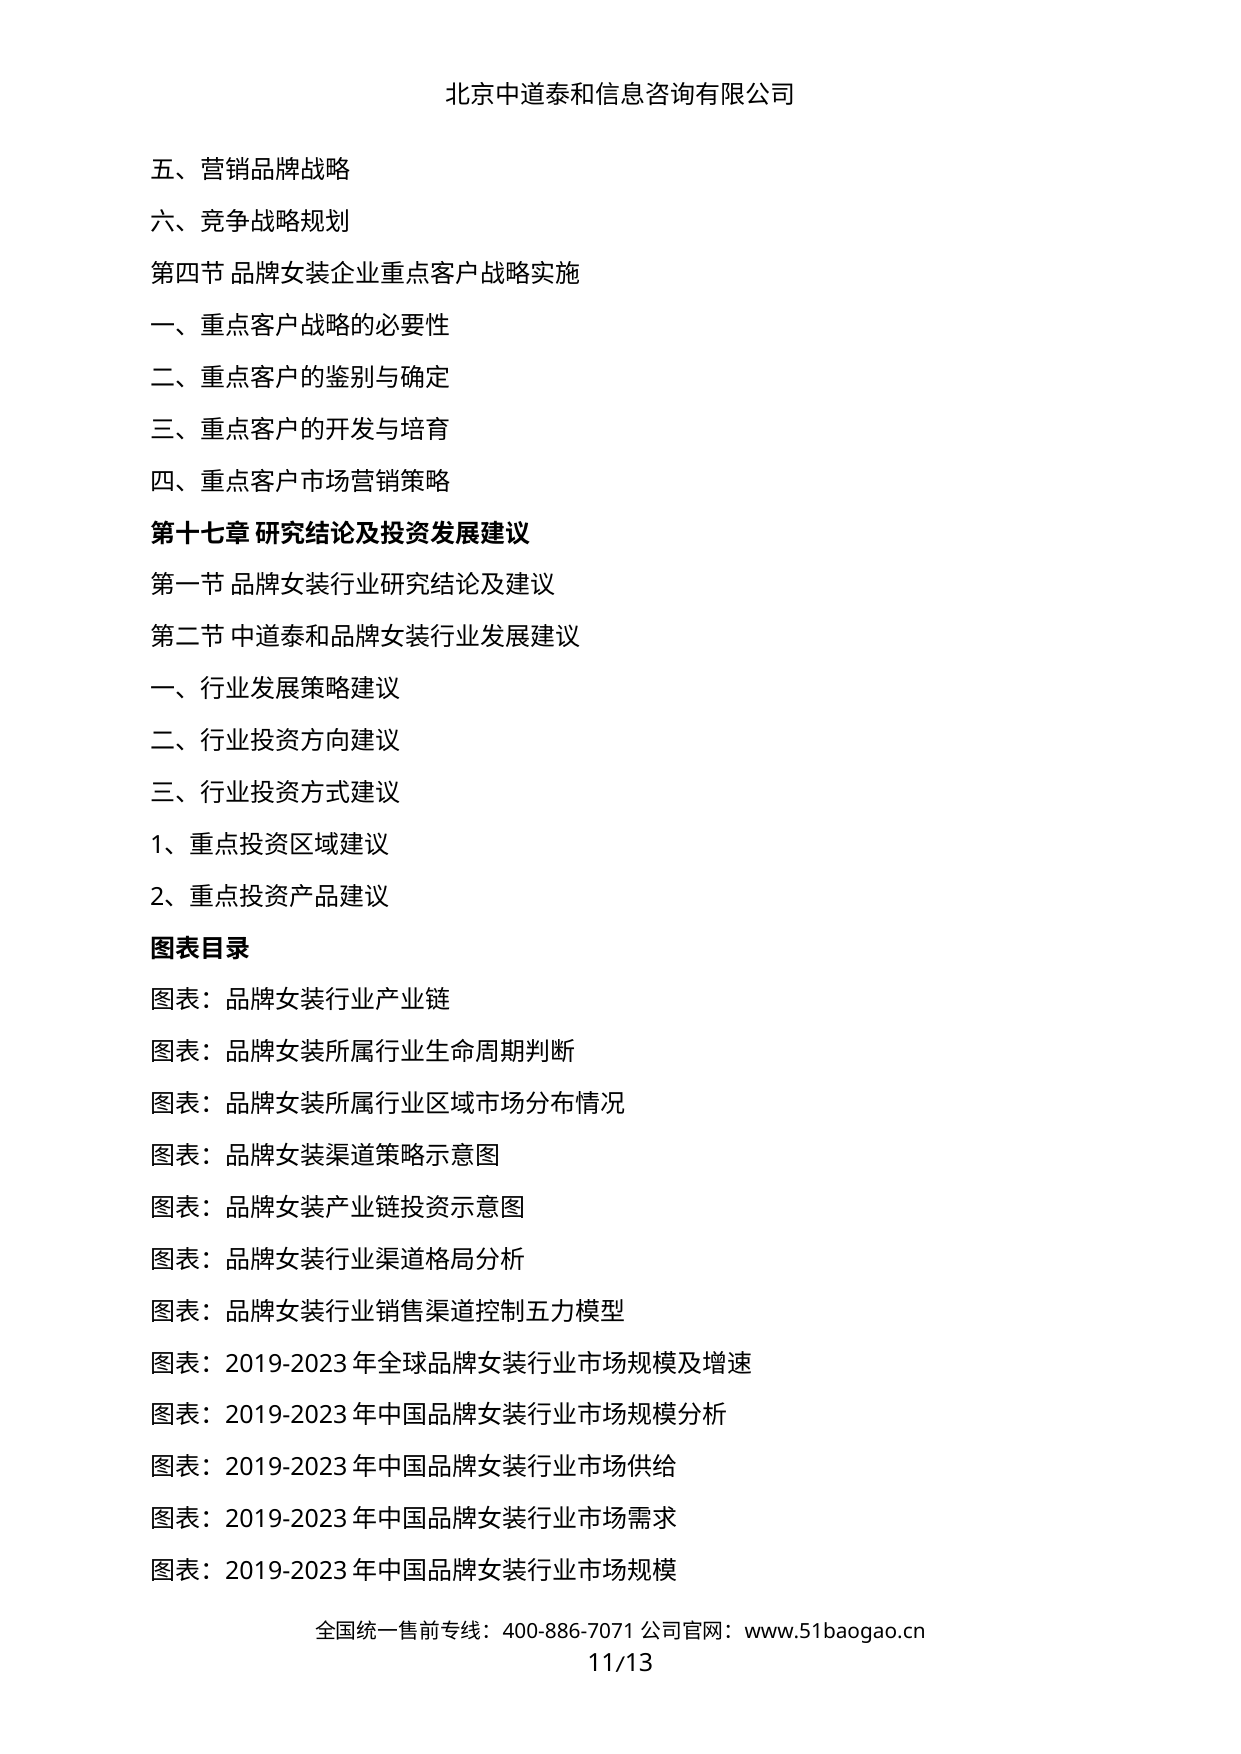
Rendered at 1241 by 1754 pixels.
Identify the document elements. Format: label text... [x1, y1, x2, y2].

text 图表：2019-2023年全球品牌女装行业市场规模及增速 [150, 1343, 1090, 1379]
text 图表：品牌女装产业链投资示意图 [150, 1187, 1090, 1224]
text 图表：品牌女装行业产业链 [150, 980, 1090, 1016]
text 图表目录 [150, 928, 1090, 964]
text 二、重点客户的鉴别与确定 [150, 357, 1090, 394]
text 六、竞争战略规划 [150, 202, 1090, 238]
text 图表：品牌女装所属行业区域市场分布情况 [150, 1084, 1090, 1120]
text 2、重点投资产品建议 [150, 876, 1090, 912]
text 图表：2019-2023年中国品牌女装行业市场供给 [150, 1447, 1090, 1483]
text 第二节 中道泰和品牌女装行业发展建议 [150, 617, 1090, 653]
text 三、行业投资方式建议 [150, 772, 1090, 809]
text 图表：2019-2023年中国品牌女装行业市场需求 [150, 1499, 1090, 1535]
text 1、重点投资区域建议 [150, 824, 1090, 861]
text 一、行业发展策略建议 [150, 669, 1090, 705]
text 图表：品牌女装行业销售渠道控制五力模型 [150, 1291, 1090, 1327]
text 图表：2019-2023年中国品牌女装行业市场规模分析 [150, 1395, 1090, 1431]
text 图表：品牌女装所属行业生命周期判断 [150, 1032, 1090, 1068]
text 三、重点客户的开发与培育 [150, 409, 1090, 446]
text 五、营销品牌战略 [150, 150, 1090, 186]
text 二、行业投资方向建议 [150, 721, 1090, 757]
text 第十七章 研究结论及投资发展建议 [150, 513, 1090, 549]
text 图表：品牌女装行业渠道格局分析 [150, 1239, 1090, 1276]
text 图表：品牌女装渠道策略示意图 [150, 1136, 1090, 1172]
text 图表：2019-2023年中国品牌女装行业市场规模 [150, 1551, 1090, 1587]
text 第一节 品牌女装行业研究结论及建议 [150, 565, 1090, 601]
text 第四节 品牌女装企业重点客户战略实施 [150, 254, 1090, 290]
text 四、重点客户市场营销策略 [150, 461, 1090, 497]
text 一、重点客户战略的必要性 [150, 306, 1090, 342]
